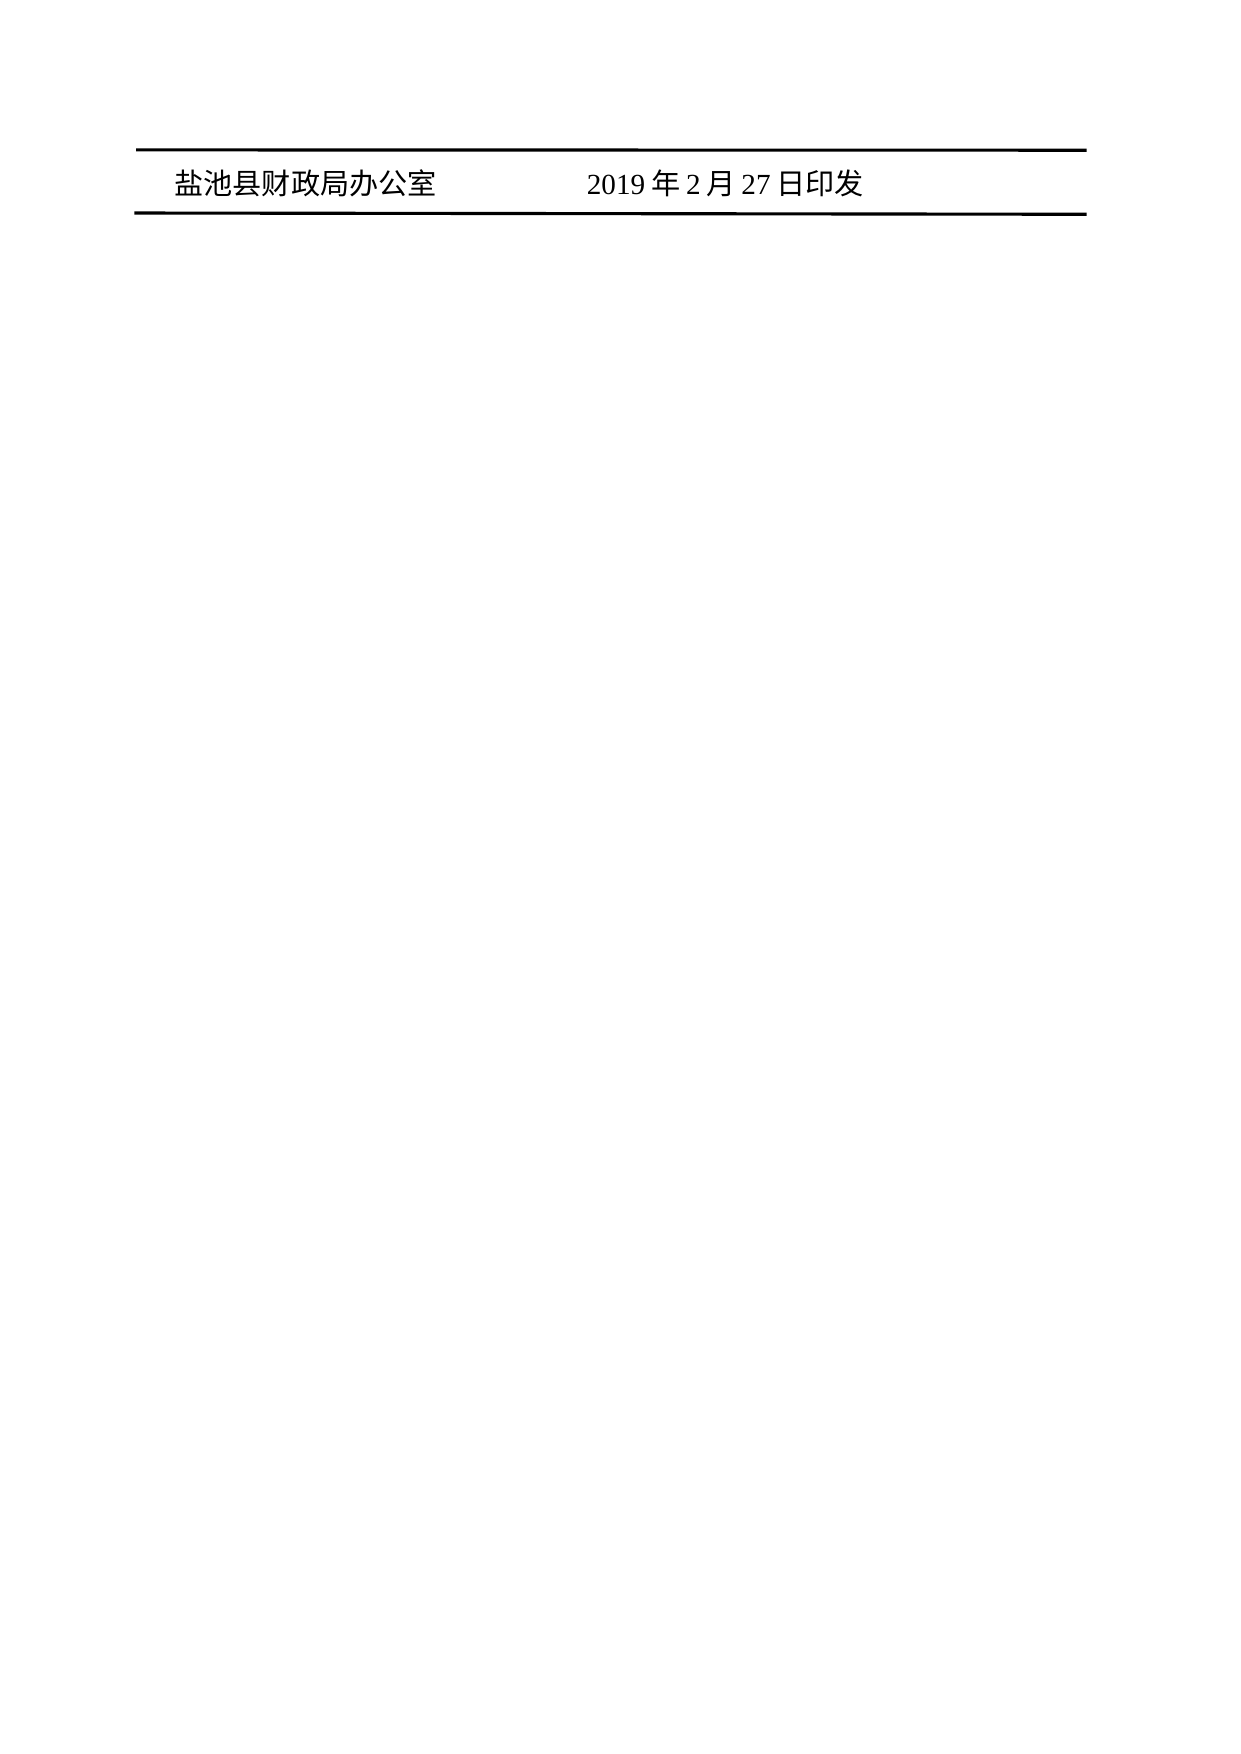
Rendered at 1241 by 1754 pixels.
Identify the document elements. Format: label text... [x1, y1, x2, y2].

text 盐池县财政局办公室 2019年2月27日印发 [159, 152, 1081, 212]
